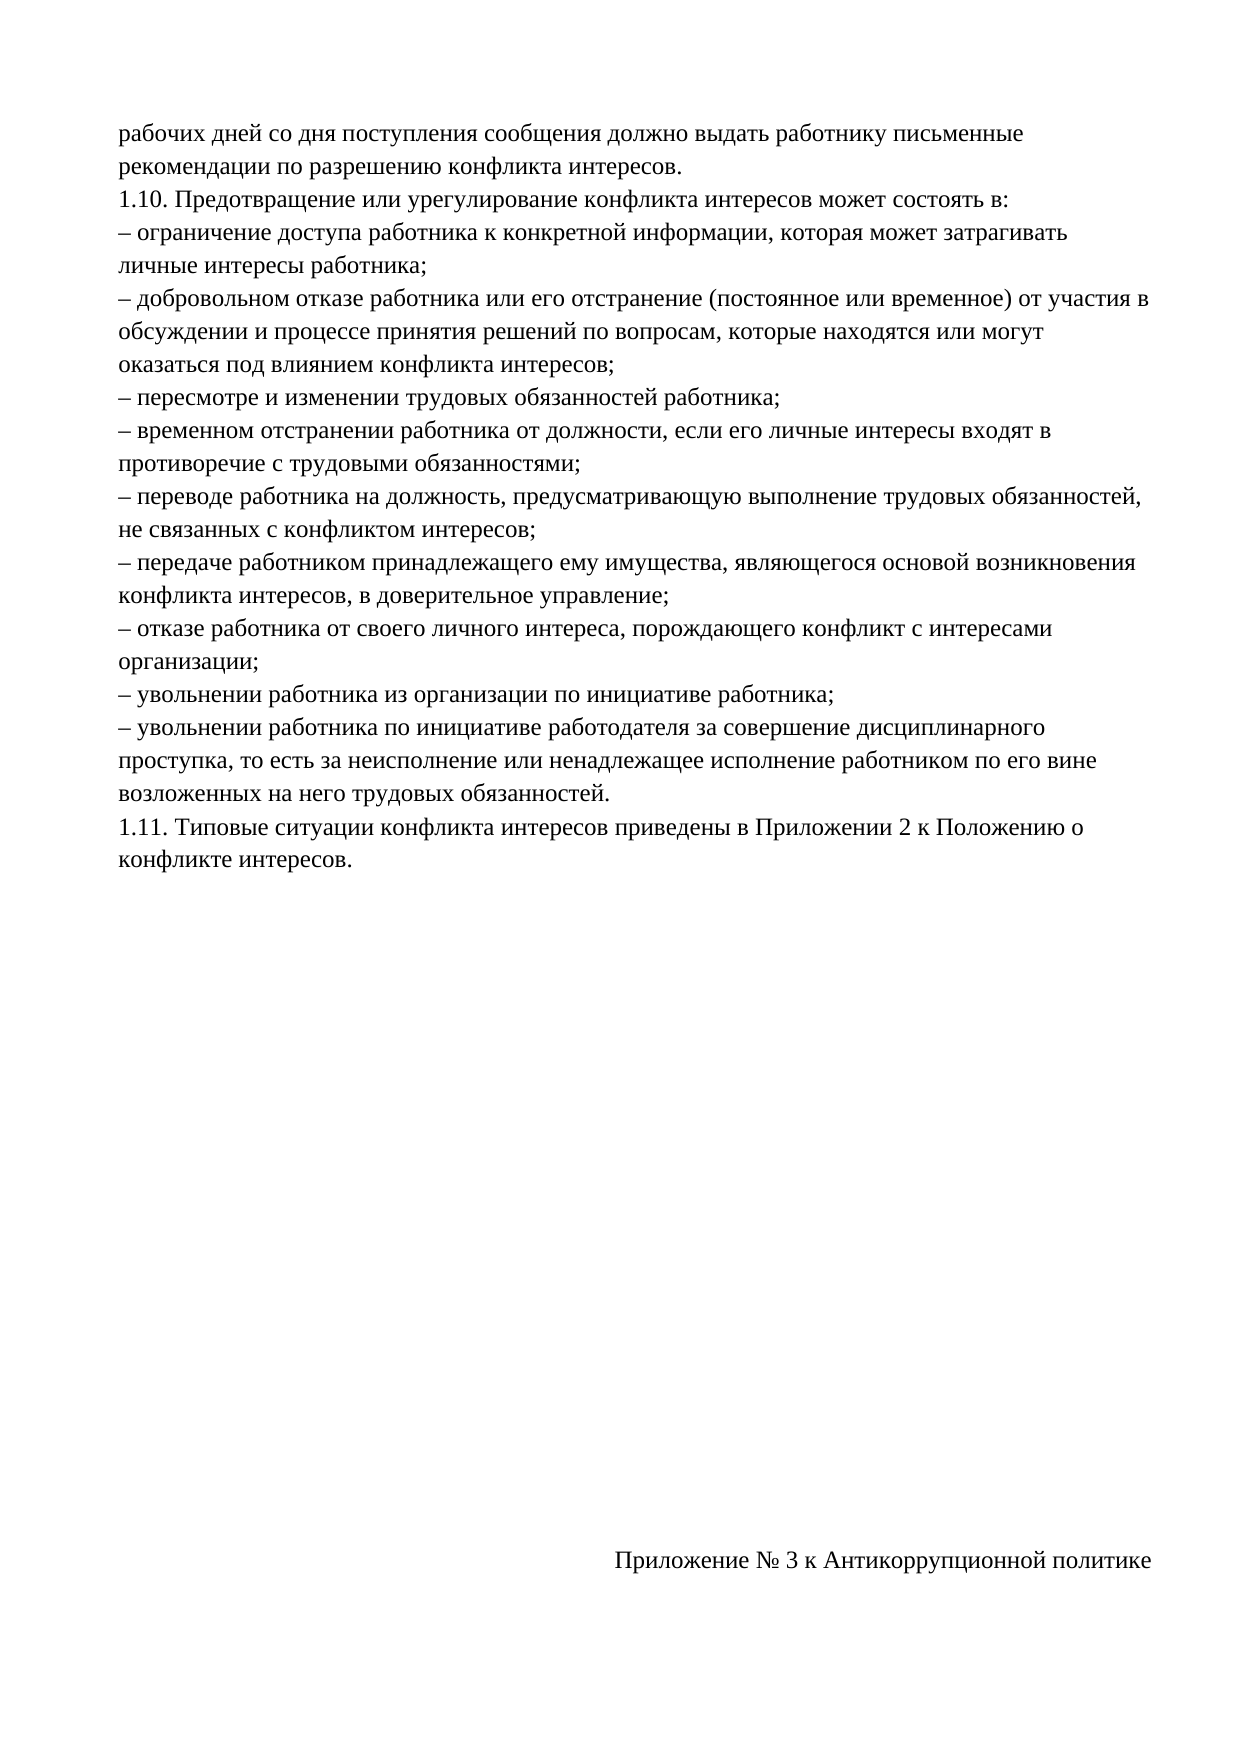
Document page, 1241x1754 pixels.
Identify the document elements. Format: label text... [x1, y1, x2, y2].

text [118, 118, 1152, 873]
text Приложение № 3 к Антикоррупционной политике [118, 1545, 1152, 1573]
